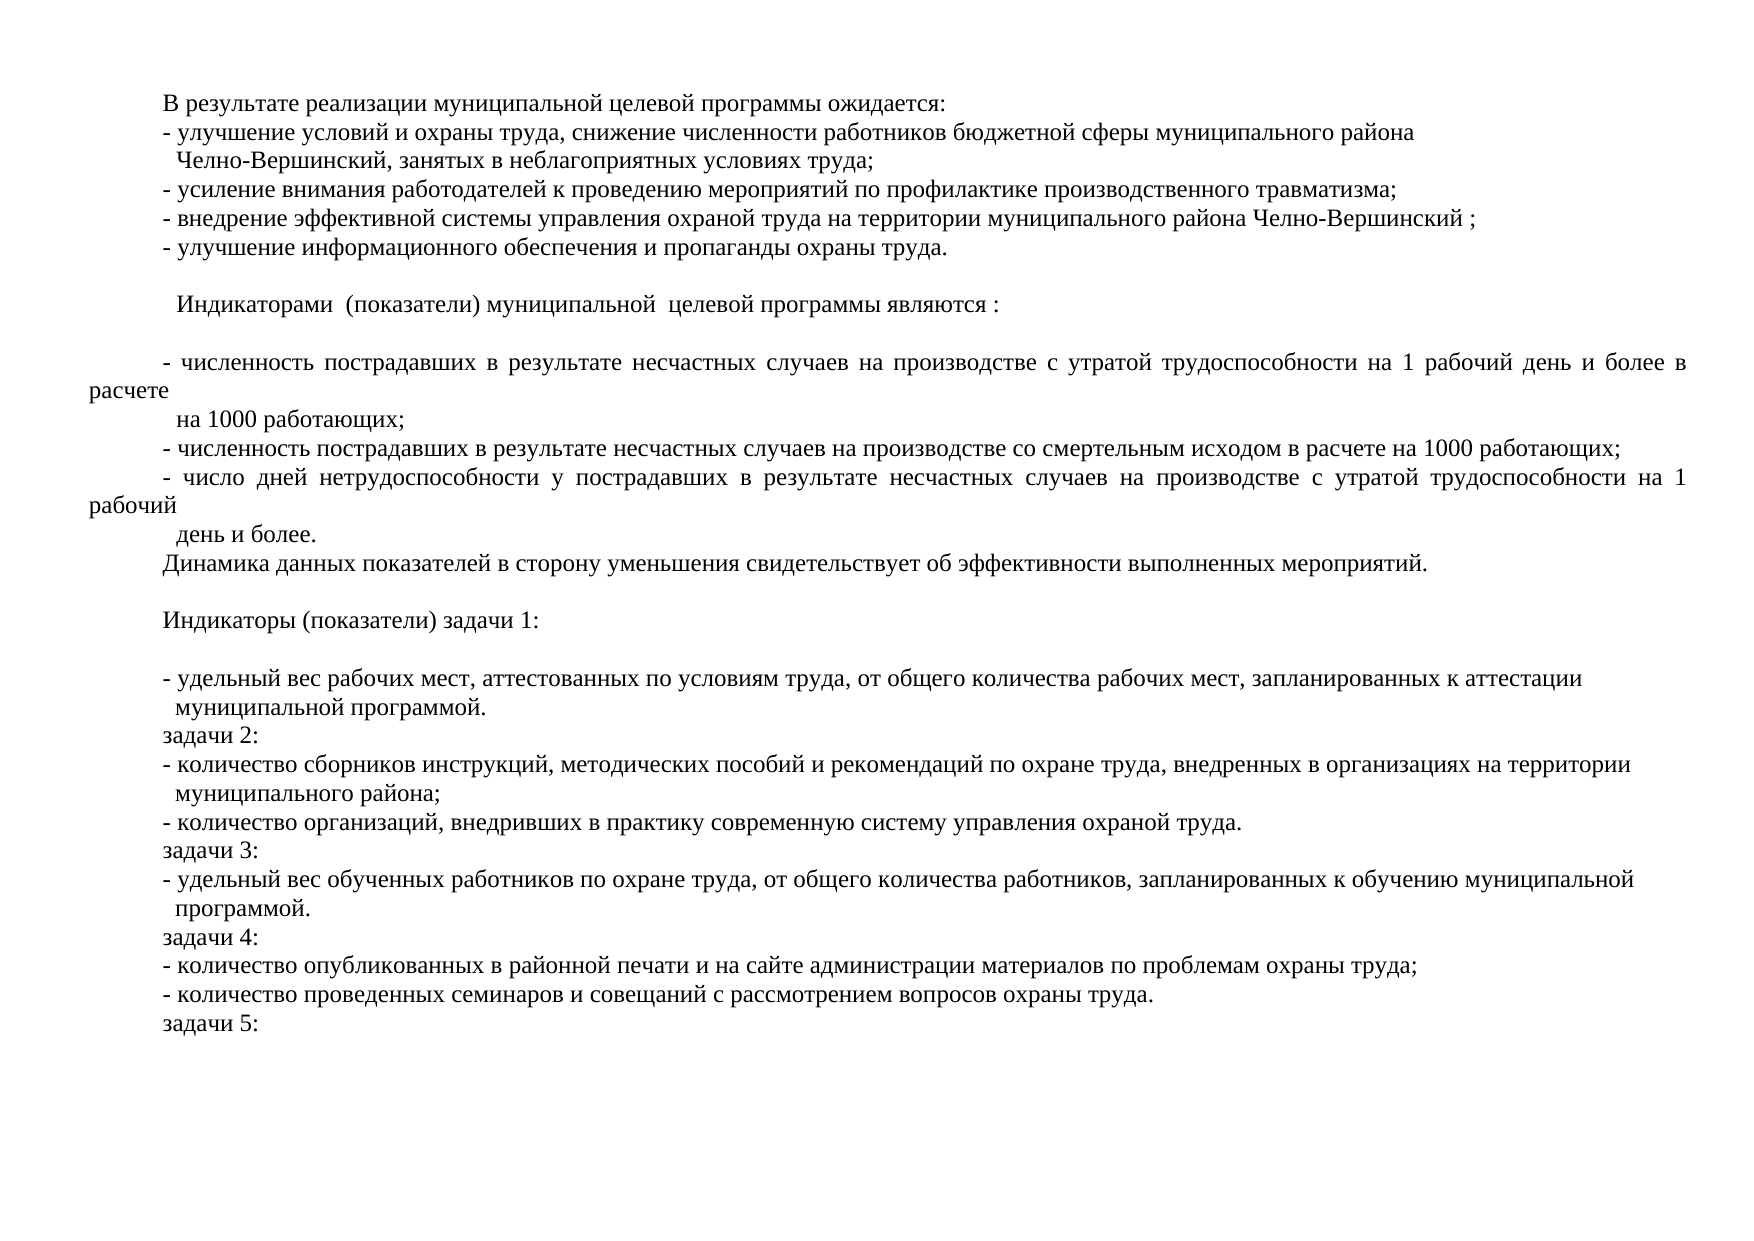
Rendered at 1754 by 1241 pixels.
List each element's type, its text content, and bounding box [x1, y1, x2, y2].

text - численность пострадавших в результате несчастных случаев на производстве со смертельным исходом в расчете на 1000 работающих; [89, 433, 1689, 462]
text задачи 3: [89, 835, 1689, 864]
text Динамика данных показателей в сторону уменьшения свидетельствует об эффективности выполненных мероприятий. [89, 548, 1689, 577]
text - количество сборников инструкций, методических пособий и рекомендаций по охране труда, внедренных в организациях на территории [89, 749, 1689, 778]
text Индикаторы (показатели) задачи 1: [89, 605, 1689, 634]
text - улучшение условий и охраны труда, снижение численности работников бюджетной сферы муниципального района [89, 117, 1689, 145]
text на 1000 работающих; [89, 404, 1689, 433]
text Челно-Вершинский, занятых в неблагоприятных условиях труда; [89, 145, 1689, 174]
text программой. [89, 893, 1689, 922]
text задачи 5: [89, 1008, 1689, 1037]
text - количество проведенных семинаров и совещаний с рассмотрением вопросов охраны труда. [89, 979, 1689, 1008]
text - улучшение информационного обеспечения и пропаганды охраны труда. [89, 232, 1689, 260]
text задачи 2: [89, 720, 1689, 749]
text - количество организаций, внедривших в практику современную систему управления охраной труда. [89, 807, 1689, 835]
text Индикаторами (показатели) муниципальной целевой программы являются : [89, 289, 1689, 318]
text В результате реализации муниципальной целевой программы ожидается: [89, 88, 1689, 117]
text - численность пострадавших в результате несчастных случаев на производстве с утратой трудоспособности на 1 рабочий день и более в расчете [89, 347, 1689, 404]
text - внедрение эффективной системы управления охраной труда на территории муниципального района Челно-Вершинский ; [89, 203, 1689, 232]
text муниципального района; [89, 778, 1689, 807]
text муниципальной программой. [89, 692, 1689, 720]
text день и более. [89, 519, 1689, 548]
text - количество опубликованных в районной печати и на сайте администрации материалов по проблемам охраны труда; [89, 950, 1689, 979]
text - число дней нетрудоспособности у пострадавших в результате несчастных случаев на производстве с утратой трудоспособности на 1 рабочий [89, 462, 1689, 519]
text - удельный вес обученных работников по охране труда, от общего количества работников, запланированных к обучению муниципальной [89, 864, 1689, 893]
text задачи 4: [89, 922, 1689, 950]
text - усиление внимания работодателей к проведению мероприятий по профилактике производственного травматизма; [89, 174, 1689, 203]
text - удельный вес рабочих мест, аттестованных по условиям труда, от общего количества рабочих мест, запланированных к аттестации [89, 663, 1689, 692]
